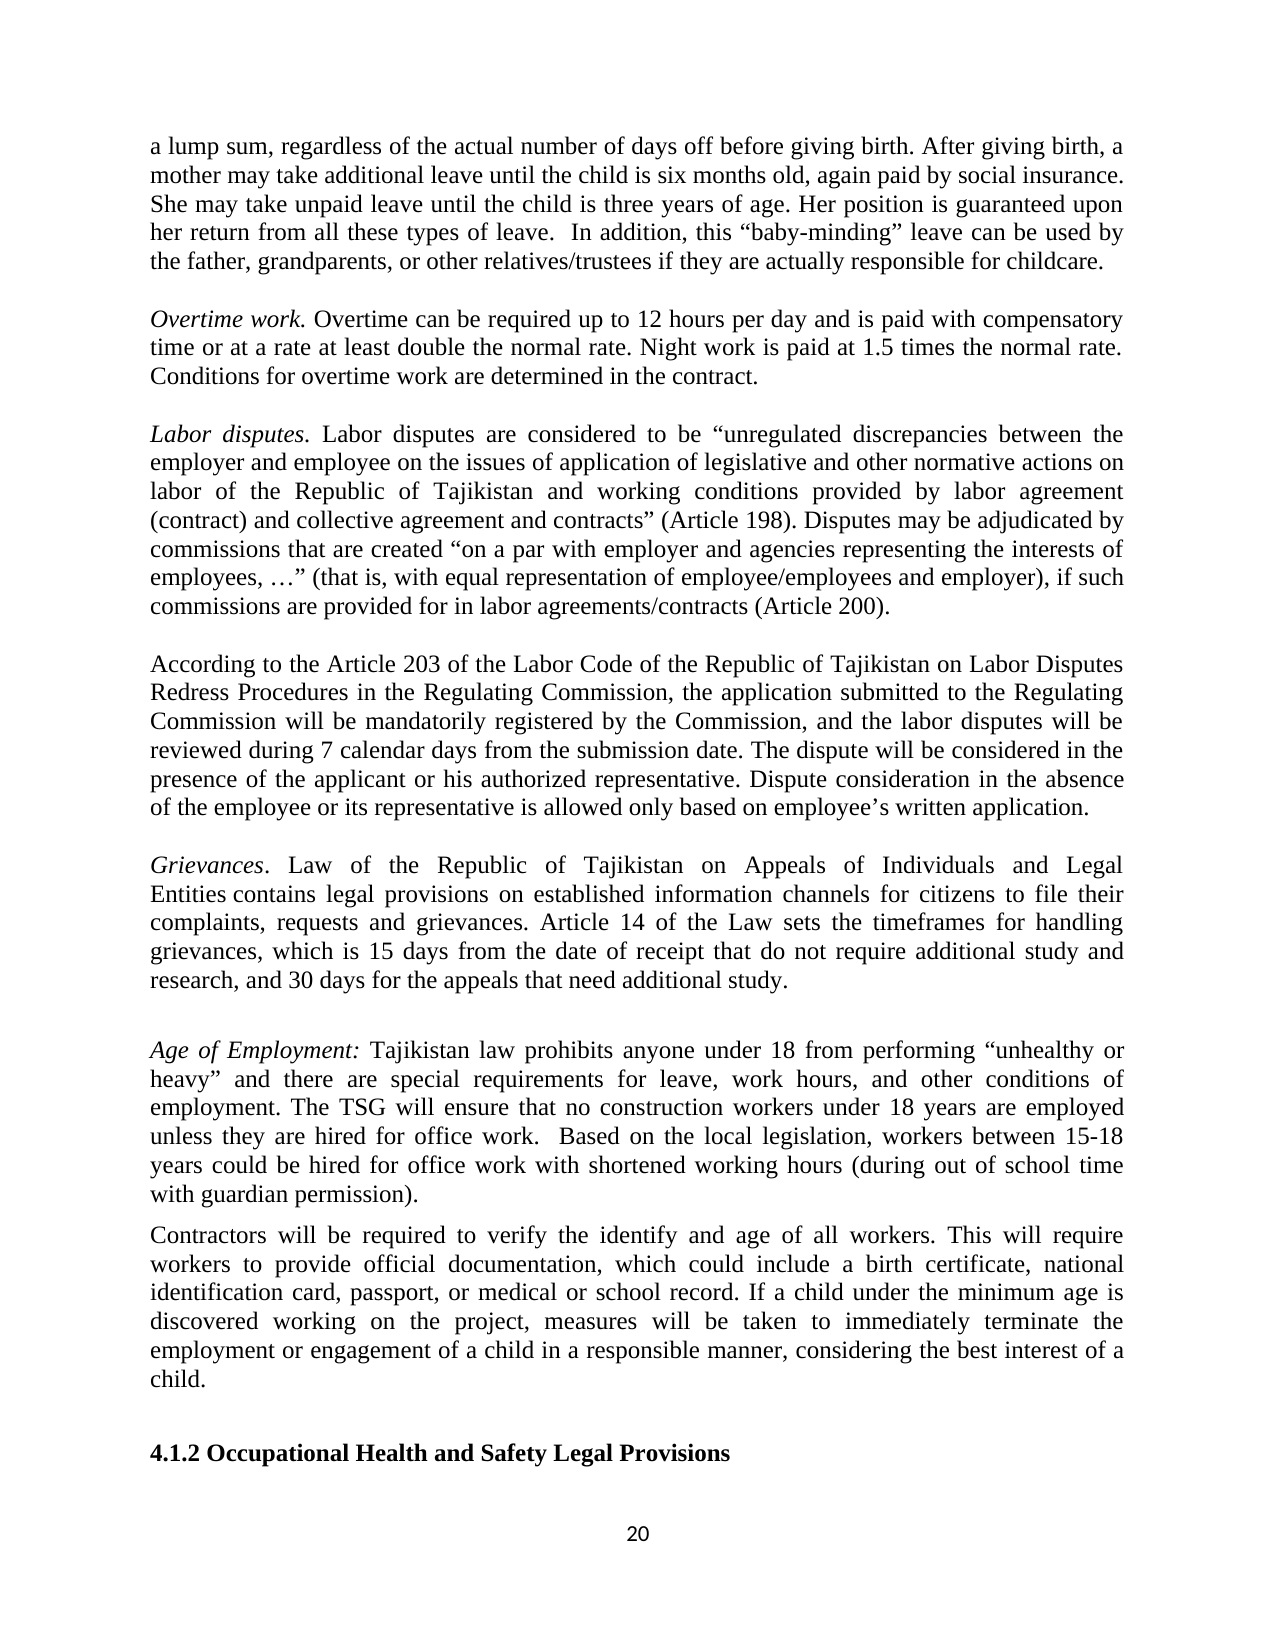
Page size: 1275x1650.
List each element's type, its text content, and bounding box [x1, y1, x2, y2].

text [150, 131, 1125, 275]
text Age of Employment: Tajikistan law prohibits anyone under 18 from performing “unhealthy or heavy” and there are special requirements for leave, work hours, and other conditions of employment. The TSG will ensure that no construction workers under 18 years are employed unless they are hired for office work. Based on the local legislation, workers between 15-18 years could be hired for office work with shortened working hours (during out of school time with guardian permission). [150, 1035, 1125, 1207]
text Overtime work. Overtime can be required up to 12 hours per day and is paid with compensatory time or at a rate at least double the normal rate. Night work is paid at 1.5 times the normal rate. Conditions for overtime work are determined in the contract. [150, 304, 1125, 390]
list According to the Article 203 of the Labor Code of the Republic of Tajikistan on Labor Disputes Redress Procedures in the Regulating Commission, the application submitted to the Regulating Commission will be mandatorily registered by the Commission, and the labor disputes will be reviewed during 7 calendar days from the submission date. The dispute will be considered in the presence of the applicant or his authorized representative. Dispute consideration in the absence of the employee or its representative is allowed only based on employee’s written application. [150, 649, 1125, 821]
text Contractors will be required to verify the identify and age of all workers. This will require workers to provide official documentation, which could include a birth certificate, national identification card, passport, or medical or school record. If a child under the minimum age is discovered working on the project, measures will be taken to immediately terminate the employment or engagement of a child in a responsible manner, considering the best interest of a child. [150, 1220, 1125, 1392]
list Grievances. Law of the Republic of Tajikistan on Appeals of Individuals and Legal Entities contains legal provisions on established information channels for citizens to file their complaints, requests and grievances. Article 14 of the Law sets the timeframes for handling grievances, which is 15 days from the date of receipt that do not require additional study and research, and 30 days for the appeals that need additional study. [150, 850, 1125, 994]
subtitle 4.1.2 Occupational Health and Safety Legal Provisions [150, 1438, 1125, 1467]
text Labor disputes. Labor disputes are considered to be “unregulated discrepancies between the employer and employee on the issues of application of legislative and other normative actions on labor of the Republic of Tajikistan and working conditions provided by labor agreement (contract) and collective agreement and contracts” (Article 198). Disputes may be adjudicated by commissions that are created “on a par with employer and agencies representing the interests of employees, …” (that is, with equal representation of employee/employees and employer), if such commissions are provided for in labor agreements/contracts (Article 200). [150, 419, 1125, 620]
